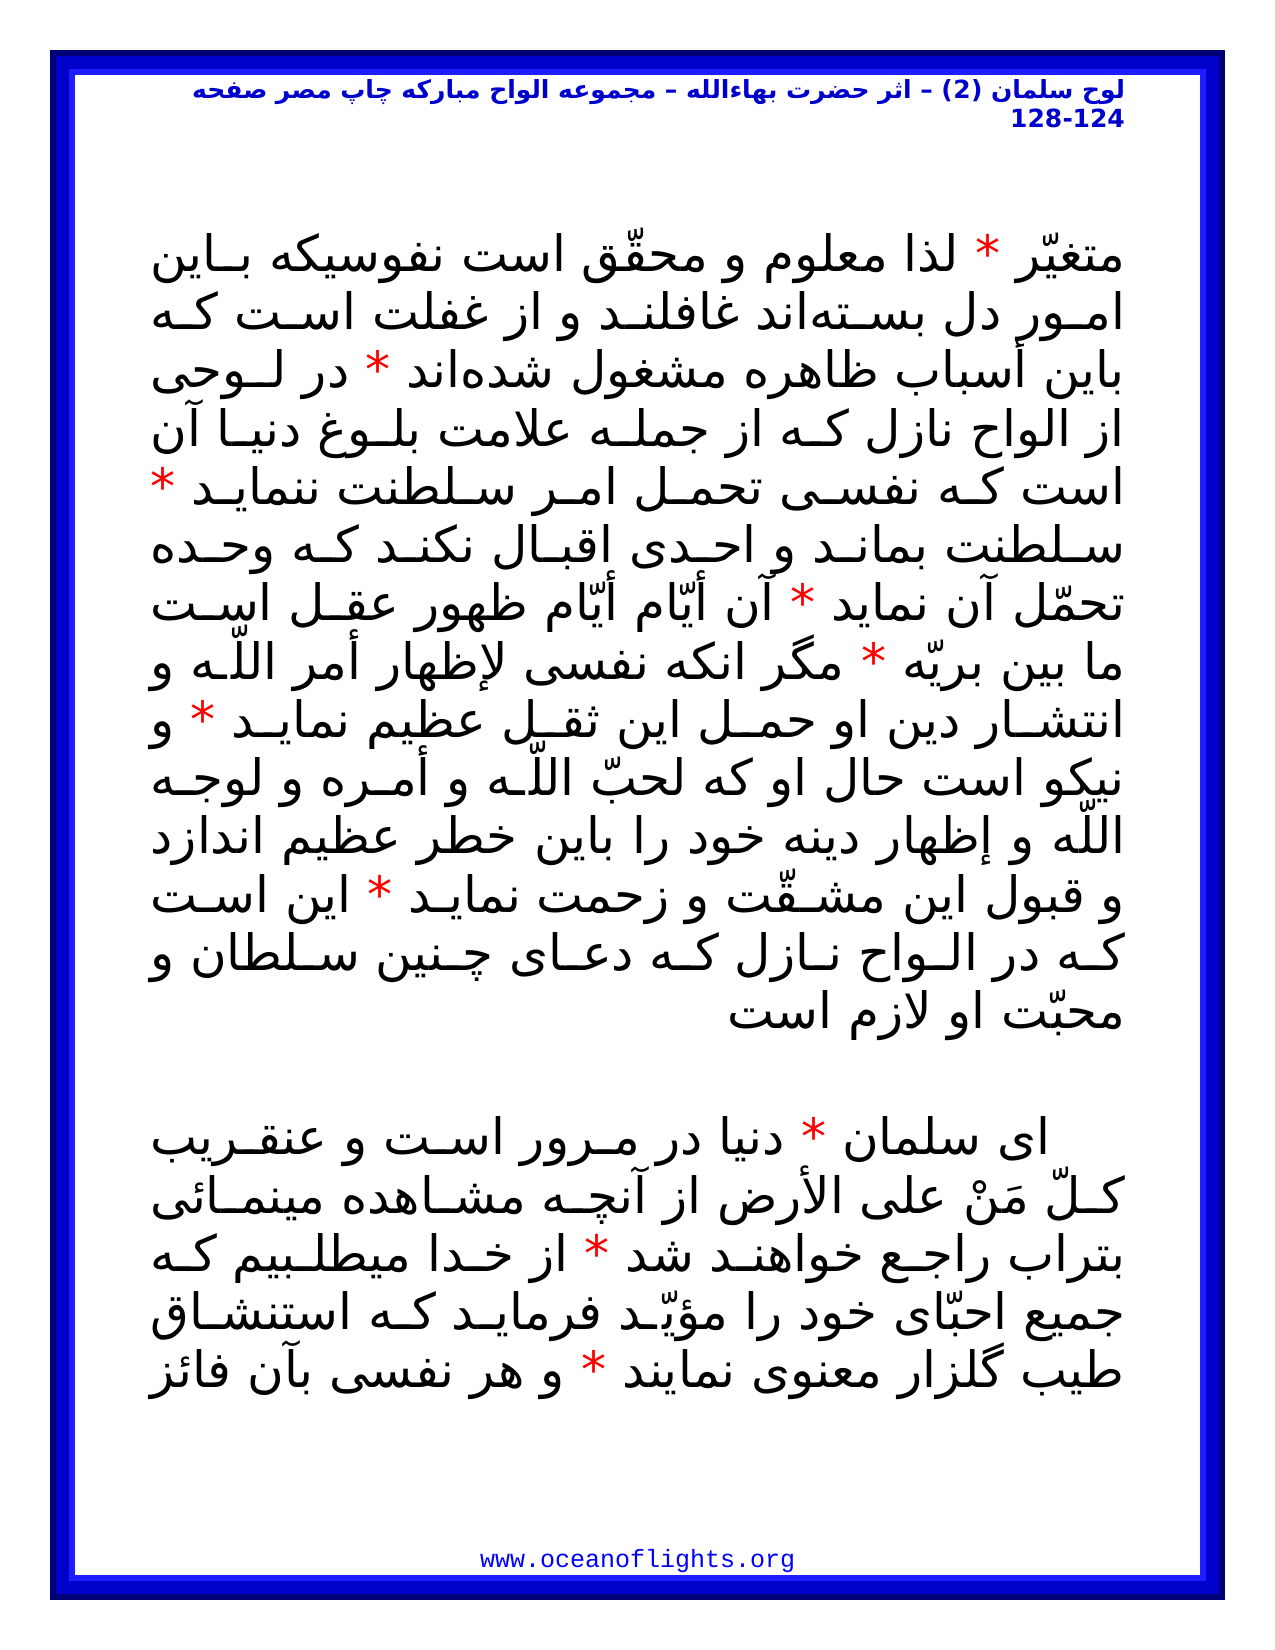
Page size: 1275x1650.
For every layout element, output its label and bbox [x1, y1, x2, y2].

text [150, 225, 1125, 1040]
text [150, 1108, 1125, 1399]
